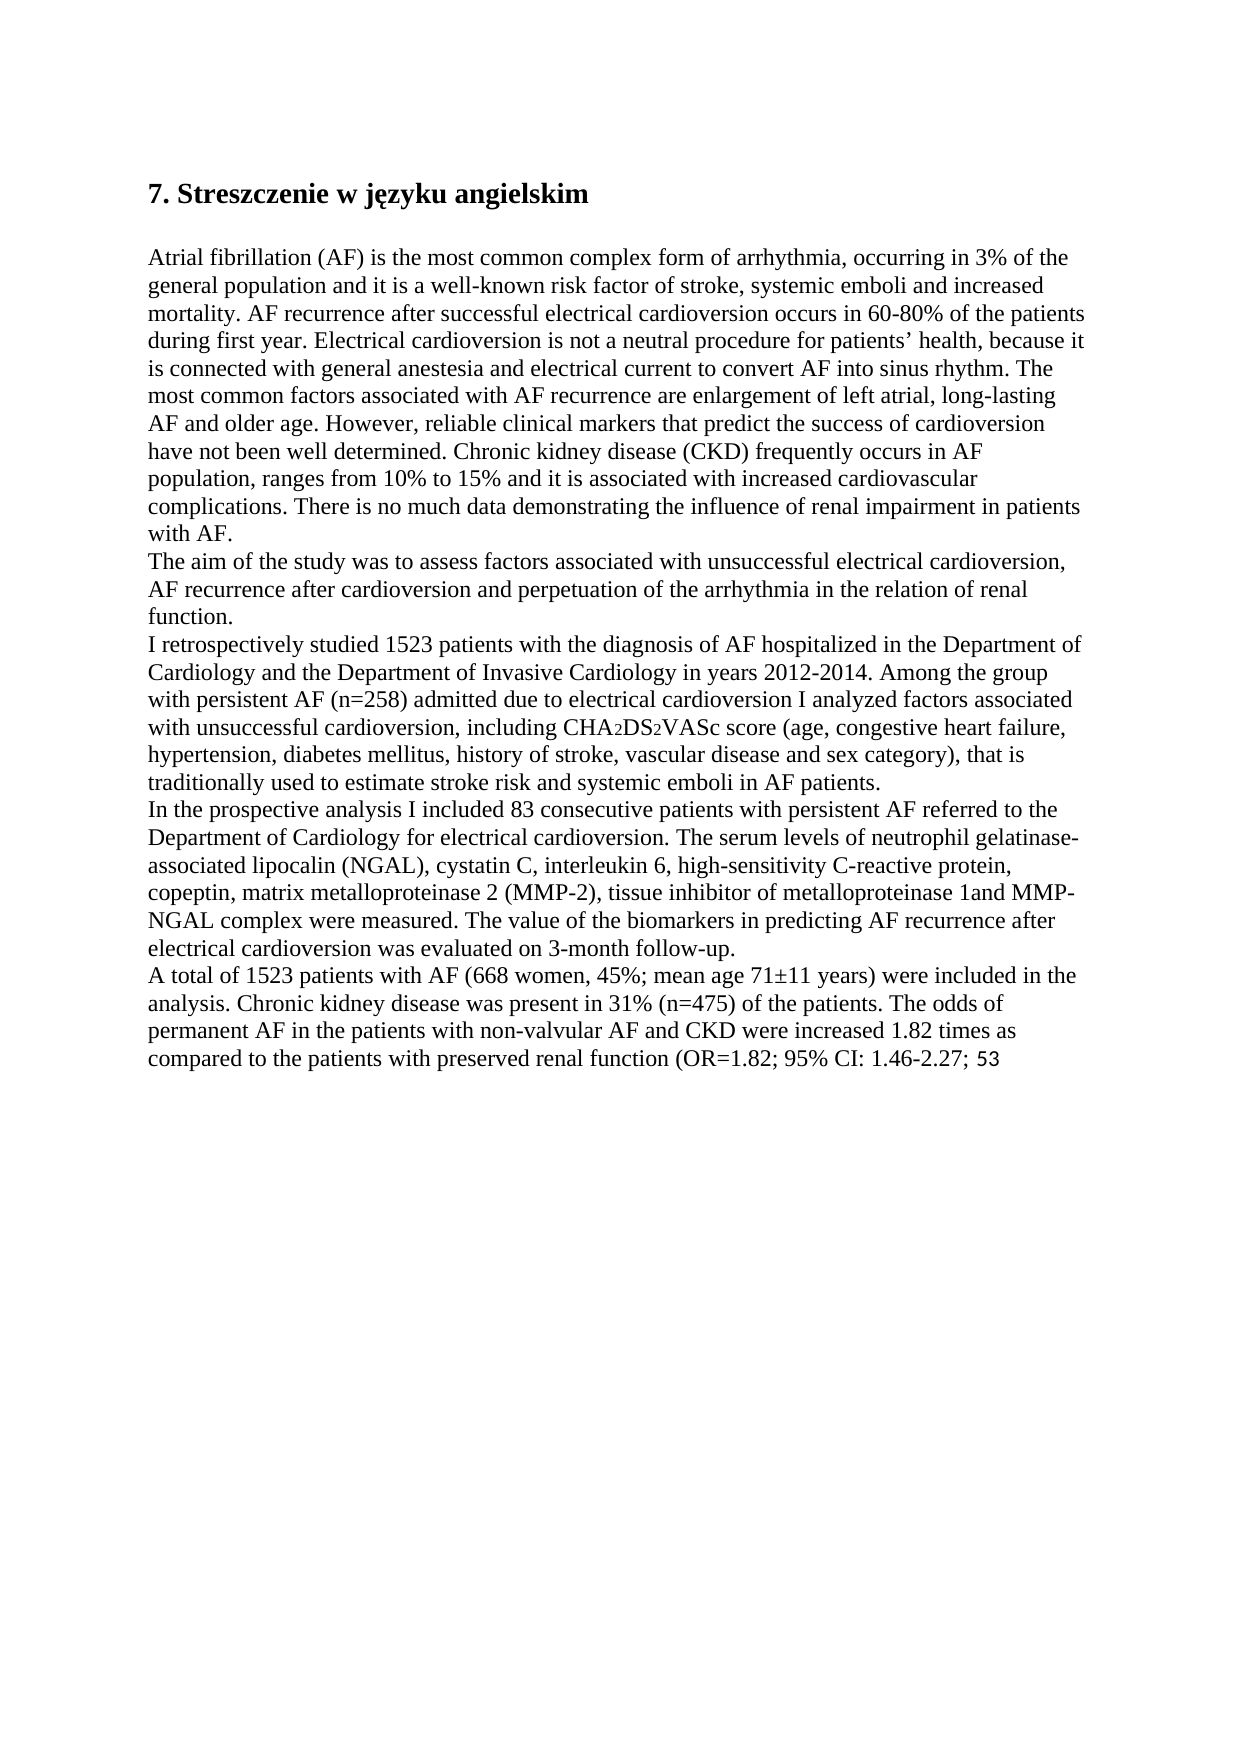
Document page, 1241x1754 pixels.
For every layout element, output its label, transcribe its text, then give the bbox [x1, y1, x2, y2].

text Atrial fibrillation (AF) is the most common complex form of arrhythmia, occurring in 3% of the general population and it is a well-known risk factor of stroke, systemic emboli and increased mortality. AF recurrence after successful electrical cardioversion occurs in 60-80% of the patients during first year. Electrical cardioversion is not a neutral procedure for patients’ health, because it is connected with general anestesia and electrical current to convert AF into sinus rhythm. The most common factors associated with AF recurrence are enlargement of left atrial, long-lasting AF and older age. However, reliable clinical markers that predict the success of cardioversion have not been well determined. Chronic kidney disease (CKD) frequently occurs in AF population, ranges from 10% to 15% and it is associated with increased cardiovascular complications. There is no much data demonstrating the influence of renal impairment in patients with AF. [148, 243, 1093, 547]
text In the prospective analysis I included 83 consecutive patients with persistent AF referred to the Department of Cardiology for electrical cardioversion. The serum levels of neutrophil gelatinase-associated lipocalin (NGAL), cystatin C, interleukin 6, high-sensitivity C-reactive protein, copeptin, matrix metalloproteinase 2 (MMP-2), tissue inhibitor of metalloproteinase 1and MMP-NGAL complex were measured. The value of the biomarkers in predicting AF recurrence after electrical cardioversion was evaluated on 3-month follow-up. [148, 796, 1093, 961]
text The aim of the study was to assess factors associated with unsuccessful electrical cardioversion, AF recurrence after cardioversion and perpetuation of the arrhythmia in the relation of renal function. [148, 547, 1093, 630]
text A total of 1523 patients with AF (668 women, 45%; mean age 71±11 years) were included in the analysis. Chronic kidney disease was present in 31% (n=475) of the patients. The odds of permanent AF in the patients with non-valvular AF and CKD were increased 1.82 times as compared to the patients with preserved renal function (OR=1.82; 95% CI: 1.46-2.27; 53 [148, 961, 1093, 1072]
text 7. Streszczenie w języku angielskim [148, 176, 1093, 210]
text I retrospectively studied 1523 patients with the diagnosis of AF hospitalized in the Department of Cardiology and the Department of Invasive Cardiology in years 2012-2014. Among the group with persistent AF (n=258) admitted due to electrical cardioversion I analyzed factors associated with unsuccessful cardioversion, including CHA2DS2VASc score (age, congestive heart failure, hypertension, diabetes mellitus, history of stroke, vascular disease and sex category), that is traditionally used to estimate stroke risk and systemic emboli in AF patients. [148, 630, 1093, 796]
